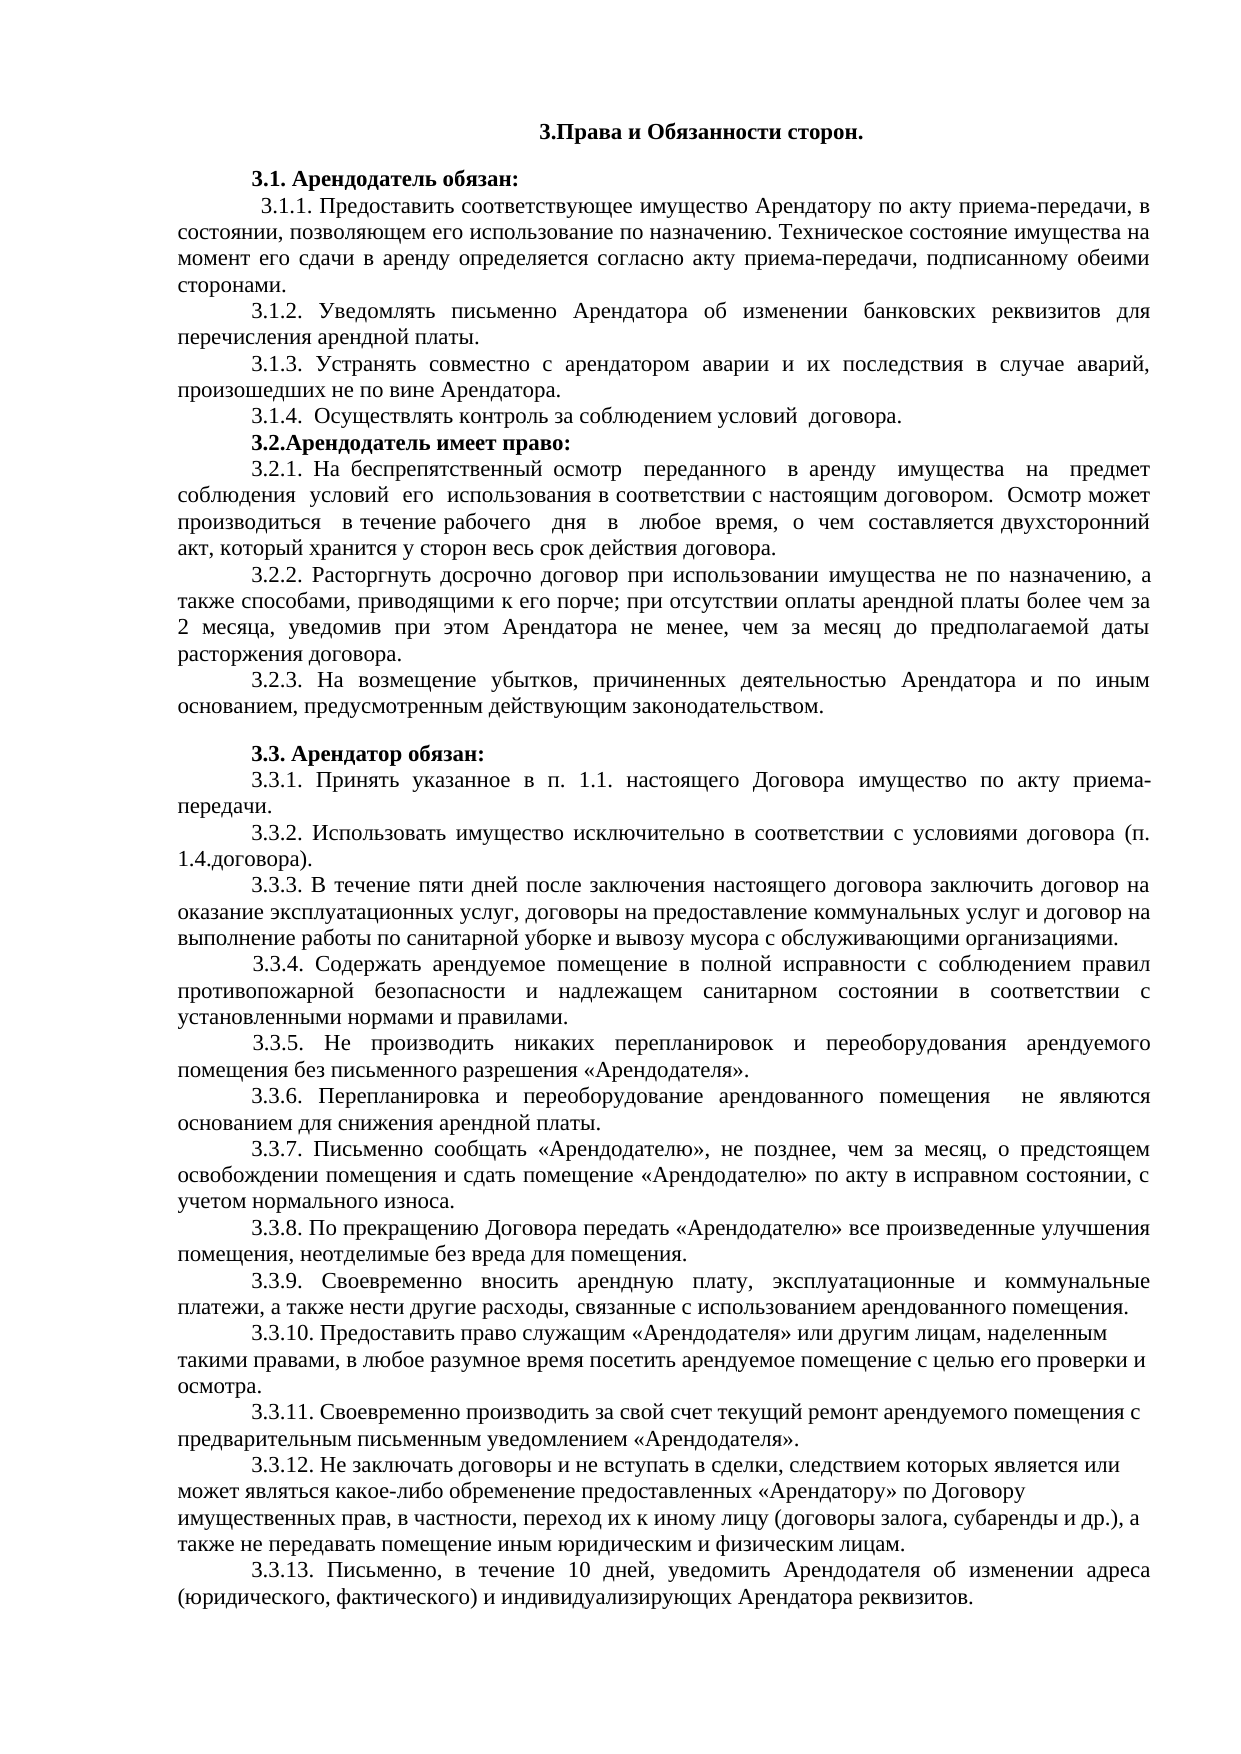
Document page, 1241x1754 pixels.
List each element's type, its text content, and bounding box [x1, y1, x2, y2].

text 3.1. Арендодатель обязан: [177, 165, 1152, 192]
text 3.1.3. Устранять совместно с арендатором аварии и их последствия в случае аварий, произошедших не по вине Арендатора. [177, 350, 1152, 402]
text 3.3. Арендатор обязан: [177, 739, 1152, 766]
text 3.1.4. Осуществлять контроль за соблюдением условий договора. [177, 402, 1152, 429]
text 3.3.7. Письменно сообщать «Арендодателю», не позднее, чем за месяц, о предстоящем освобождении помещения и сдать помещение «Арендодателю» по акту в исправном состоянии, с учетом нормального износа. [177, 1135, 1152, 1214]
text 3.1.2. Уведомлять письменно Арендатора об изменении банковских реквизитов для перечисления арендной платы. [177, 297, 1152, 350]
text 3.2.3. На возмещение убытков, причиненных деятельностью Арендатора и по иным основанием, предусмотренным действующим законодательством. [177, 666, 1152, 719]
text 3.Права и Обязанности сторон. [177, 118, 1152, 144]
text 3.3.4. Содержать арендуемое помещение в полной исправности с соблюдением правил противопожарной безопасности и надлежащем санитарном состоянии в соответствии с установленными нормами и правилами. [177, 950, 1152, 1029]
text 3.3.13. Письменно, в течение 10 дней, уведомить Арендодателя об изменении адреса (юридического, фактического) и индивидуализирующих Арендатора реквизитов. [177, 1557, 1152, 1609]
text 3.3.2. Использовать имущество исключительно в соответствии с условиями договора (п. 1.4.договора). 3.3.3. В течение пяти дней после заключения настоящего договора заключить договор на оказание эксплуатационных услуг, договоры на предоставление коммунальных услуг и договор на выполнение работы по санитарной уборке и вывозу мусора с обслуживающими организациями. [177, 819, 1152, 950]
text 3.3.5. Не производить никаких перепланировок и переоборудования арендуемого помещения без письменного разрешения «Арендодателя». [177, 1029, 1152, 1082]
text 3.2.2. Расторгнуть досрочно договор при использовании имущества не по назначению, а также способами, приводящими к его порче; при отсутствии оплаты арендной платы более чем за 2 месяца, уведомив при этом Арендатора не менее, чем за месяц до предполагаемой даты расторжения договора. [177, 561, 1152, 666]
text 3.1.1. Предоставить соответствующее имущество Арендатору по акту приема-передачи, в состоянии, позволяющем его использование по назначению. Техническое состояние имущества на момент его сдачи в аренду определяется согласно акту приема-передачи, подписанному обеими сторонами. [177, 192, 1152, 297]
text 3.2.Арендодатель имеет право: [177, 429, 1152, 455]
text 3.3.12. Не заключать договоры и не вступать в сделки, следствием которых является или может являться какое-либо обременение предоставленных «Арендатору» по Договору имущественных прав, в частности, переход их к иному лицу (договоры залога, субаренды и др.), а также не передавать помещение иным юридическим и физическим лицам. [177, 1451, 1152, 1557]
text 3.3.6. Перепланировка и переоборудование арендованного помещения не являются основанием для снижения арендной платы. [177, 1082, 1152, 1135]
text 3.3.1. Принять указанное в п. 1.1. настоящего Договора имущество по акту приема-передачи. [177, 766, 1152, 819]
text 3.3.9. Своевременно вносить арендную плату, эксплуатационные и коммунальные платежи, а также нести другие расходы, связанные с использованием арендованного помещения. [177, 1267, 1152, 1319]
text 3.3.8. По прекращению Договора передать «Арендодателю» все произведенные улучшения помещения, неотделимые без вреда для помещения. [177, 1214, 1152, 1267]
text 3.3.11. Своевременно производить за свой счет текущий ремонт арендуемого помещения с предварительным письменным уведомлением «Арендодателя». [177, 1398, 1152, 1451]
text 3.3.10. Предоставить право служащим «Арендодателя» или другим лицам, наделенным такими правами, в любое разумное время посетить арендуемое помещение с целью его проверки и осмотра. [177, 1319, 1152, 1398]
text 3.2.1. На беспрепятственный осмотр переданного в аренду имущества на предмет соблюдения условий его использования в соответствии с настоящим договором. Осмотр может производиться в течение рабочего дня в любое время, о чем составляется двухсторонний акт, который хранится у сторон весь срок действия договора. [177, 455, 1152, 561]
